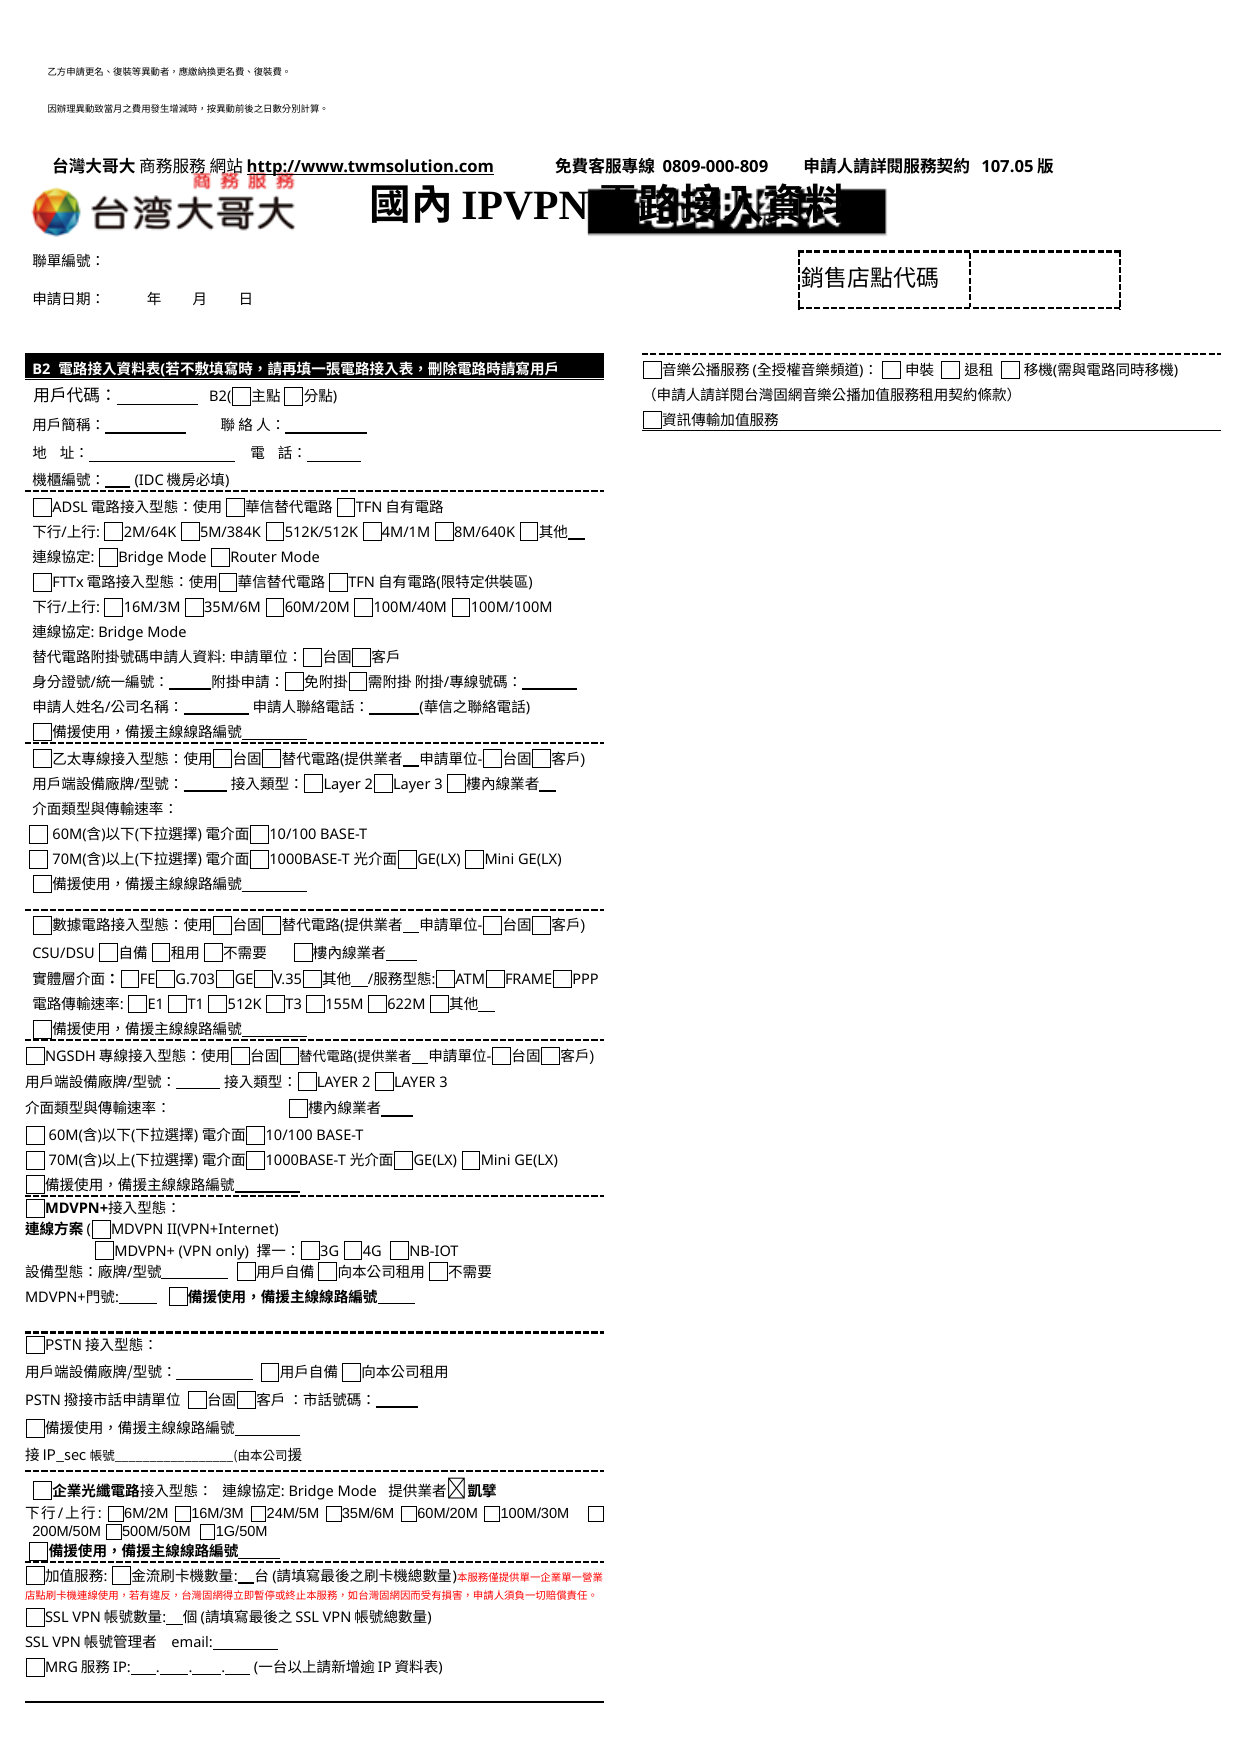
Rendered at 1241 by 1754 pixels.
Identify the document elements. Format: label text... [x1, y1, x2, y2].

table_cell 用戶代碼： B2(主點 分點) 用戶簡稱： 聯 絡 人： 地 址： 電 話： 機櫃編號： (IDC機房必填) [25, 380, 604, 490]
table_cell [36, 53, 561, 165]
table_cell 加值服務: 金流刷卡機數量: 台 (請填寫最後之刷卡機總數量)本服務僅提供單一企業單一營業店點刷卡機連線使用，若有違反，台灣固網得立即暫停或終止本服務，如台灣固網因而受有損害，申請人須負一切賠償責任。 SSL VPN帳號數量: 個 (請填寫最後之SSL VPN帳號總數量) SSL VPN帳號管理者 email: MRG服務 IP: . . . (一台以上請新增逾IP資料表) 音樂公播服務 (全授權音樂頻道)： 申裝 退租 移機(需與電路同時移機) （申請人請詳閱台灣固網音樂公播加值服務租用契約條款） 資訊傳輸加值服務 [25, 1561, 604, 1701]
picture [24, 165, 307, 240]
table_cell 乙太專線接入型態：使用台固替代電路(提供業者 申請單位-台固客戶) 用戶端設備廠牌/型號： 接入類型：Layer 2Layer 3 樓內線業者 介面類型與傳輸速率： (含)以下 電介面10/100 BASE-T (含)以上 電介面1000BASE-T 光介面GE(LX) Mini GE(LX) 備援使用，備援主線線路編號 [25, 742, 604, 909]
table_cell ADSL電路接入型態：使用 華信替代電路 TFN自有電路 下行/上行: 2M/64K 5M/384K 512K/512K /1M /640K 其他 連線協定: Bridge Mode Router Mode FTTx電路接入型態：使用華信替代電路 TFN自有電路(限特定供裝區) 下行/上行: 16M/3M 35M/6M 60M/20M 100M/40M 100M/100M 連線協定: Bridge Mode 替代電路附掛號碼申請人資料: 申請單位：台固客戶 身分證號/統一編號： 附掛申請：免附掛需附掛 附掛/專線號碼： 申請人姓名/公司名稱： 申請人聯絡電話： (華信之聯絡電話) 備援使用，備援主線線路編號 [25, 490, 604, 742]
table_cell 數據電路接入型態：使用台固替代電路(提供業者 申請單位-台固客戶) CSU/DSU 自備 租用 不需要 樓內線業者 實體層介面：FEG.703GEV.35其他 /服務型態:ATMFRAMEPPP 電路傳輸速率: E1 T1 512K T3 其他 備援使用，備援主線線路編號 [25, 909, 604, 1039]
table_header [970, 250, 1120, 307]
table_cell NGSDH專線接入型態：使用台固替代電路(提供業者 申請單位-台固客戶) 用戶端設備廠牌/型號： 接入類型：LAYER 2 LAYER 3 介面類型與傳輸速率： 樓內線業者 (含)以下 電介面10/100 BASE-T (含)以上 電介面1000BASE-T 光介面GE(LX) Mini GE(LX) 備援使用，備援主線線路編號 [25, 1039, 604, 1195]
picture [276, 165, 307, 174]
text 聯單編號： [25, 240, 1215, 277]
table_cell MDVPN+接入型態： 連線方案 (MDVPN II(VPN+Internet) MDVPN+ (VPN only) 擇一：3G 4G NB-IOT 設備型態：廠牌/型號 用戶自備 向本公司租用 不需要 MDVPN+門號: 備援使用，備援主線線路編號 [25, 1195, 604, 1331]
table_header 銷售店點代碼 [799, 250, 970, 307]
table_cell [561, 53, 1221, 165]
text 申請日期： 年 月 日 [25, 277, 1215, 315]
table_cell 企業光纖電路接入型態： 連線協定: Bridge Mode 提供業者凱擘 下行/上行: 6M/2M 16M/3M 24M/5M 35M/6M 60M/20M 100M/30M 200M/50M 500M/50M 1G/50M 備援使用，備援主線線路編號 [25, 1470, 604, 1561]
table_header B2. 電路接入資料表(若不敷填寫時，請再填一張電路接入表，刪除電路時請寫用戶代碼 [25, 354, 604, 378]
table_cell PSTN接入型態： 用戶端設備廠牌/型號： 用戶自備 向本公司租用 PSTN撥接市話申請單位 台固客戶 ：市話號碼： 備援使用，備援主線線路編號 接IP_sec 帳號_________________(由本公司援 [25, 1331, 604, 1470]
table_cell 加值服務: 金流刷卡機數量: 台 (請填寫最後之刷卡機總數量)本服務僅提供單一企業單一營業店點刷卡機連線使用，若有違反，台灣固網得立即暫停或終止本服務，如台灣固網因而受有損害，申請人須負一切賠償責任。 SSL VPN帳號數量: 個 (請填寫最後之SSL VPN帳號總數量) SSL VPN帳號管理者 email: MRG服務 IP: . . . (一台以上請新增逾IP資料表) 音樂公播服務 (全授權音樂頻道)： 申裝 退租 移機(需與電路同時移機) （申請人請詳閱台灣固網音樂公播加值服務租用契約條款） 資訊傳輸加值服務 [642, 353, 1221, 429]
